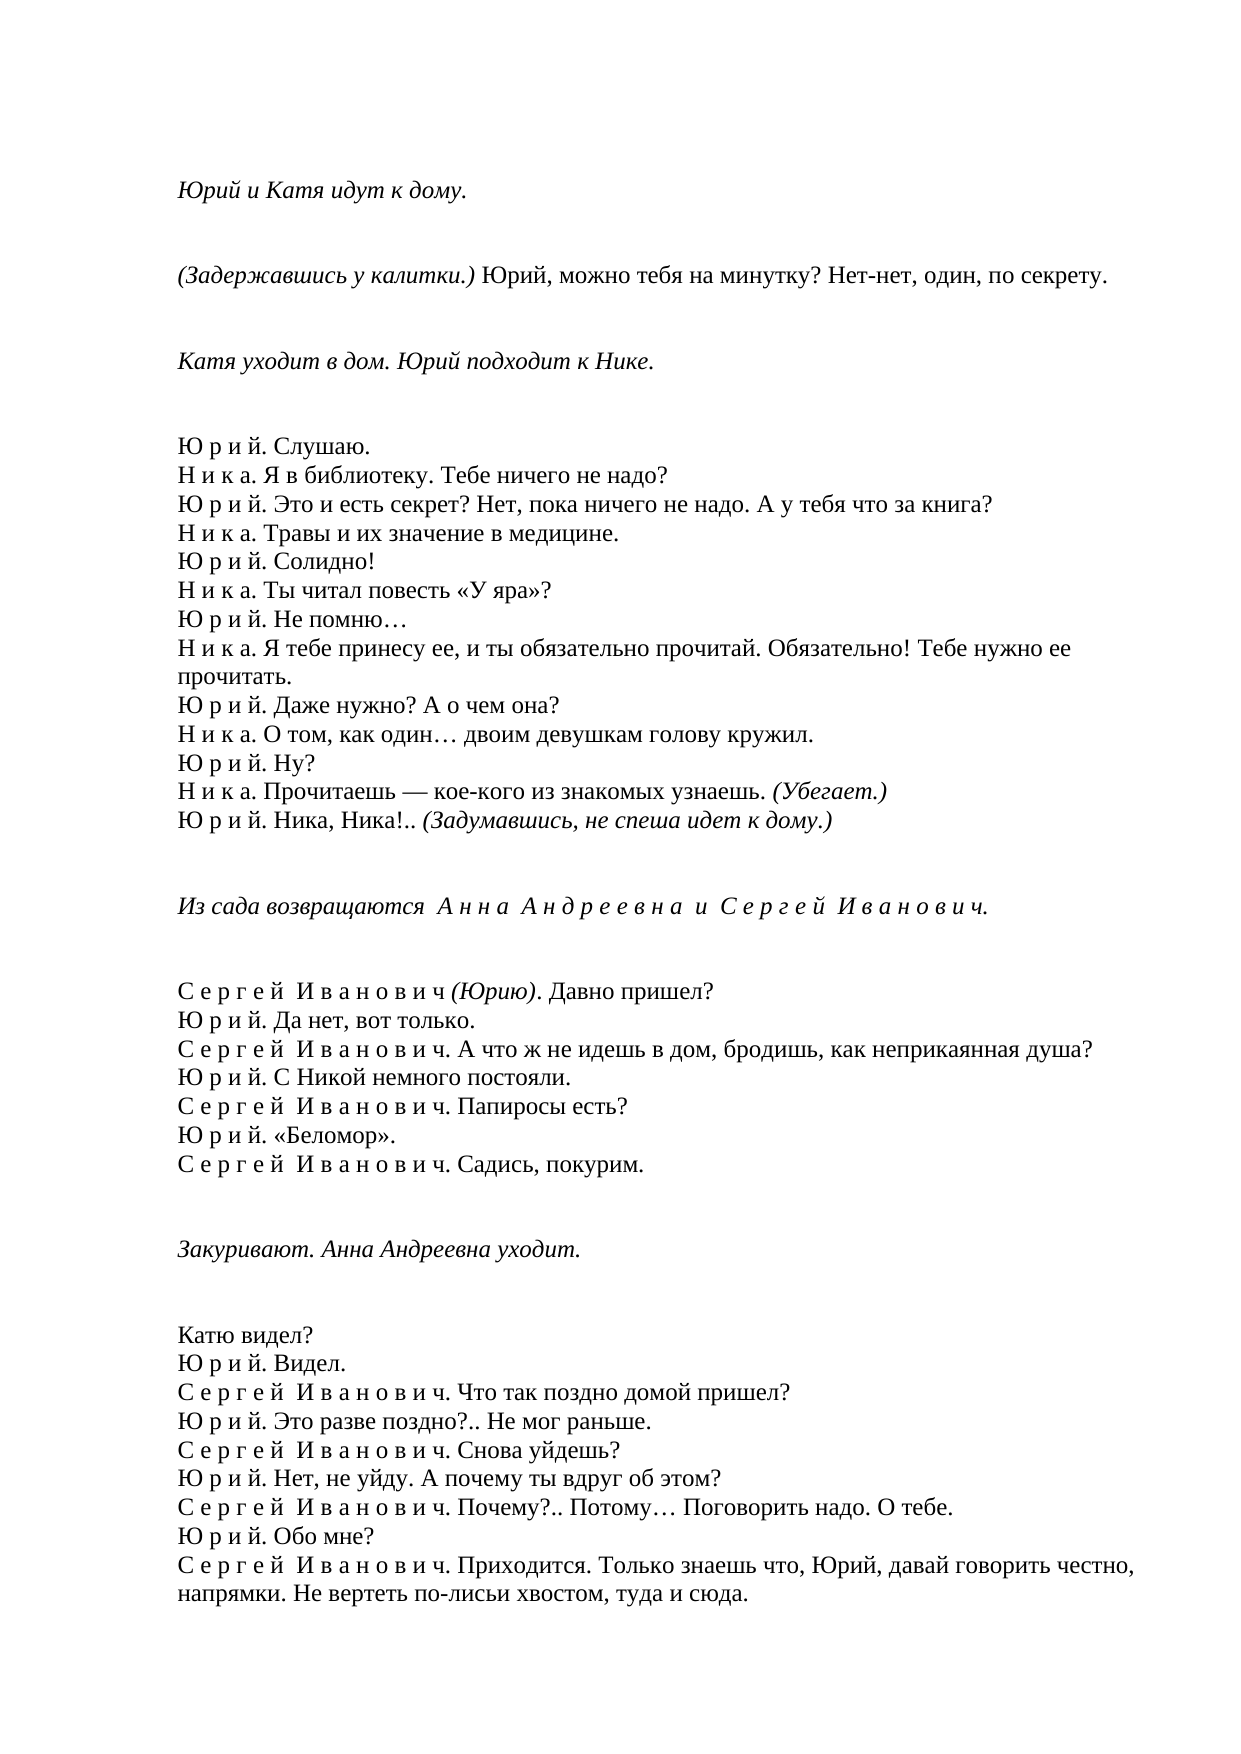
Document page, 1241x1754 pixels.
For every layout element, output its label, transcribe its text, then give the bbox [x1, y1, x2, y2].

text Ю р и й. Это и есть секрет? Нет, пока ничего не надо. А у тебя что за книга? [177, 489, 1152, 518]
text Катю видел? [177, 1320, 1152, 1348]
text Ю р и й. Это разве поздно?.. Не мог раньше. [177, 1406, 1152, 1435]
text Юрий и Катя идут к дому. [177, 175, 1152, 204]
text Из сада возвращаются А н н а А н д р е е в н а и С е р г е й И в а н о в и ч. [177, 891, 1152, 919]
text Ю р и й. Да нет, вот только. [177, 1005, 1152, 1034]
text С е р г е й И в а н о в и ч. Снова уйдешь? [177, 1435, 1152, 1463]
text С е р г е й И в а н о в и ч. Папиросы есть? [177, 1091, 1152, 1120]
text Ю р и й. Ну? [177, 748, 1152, 776]
text С е р г е й И в а н о в и ч. Садись, покурим. [177, 1149, 1152, 1177]
text Ю р и й. Видел. [177, 1348, 1152, 1377]
text Ю р и й. Слушаю. [177, 431, 1152, 460]
text С е р г е й И в а н о в и ч. Приходится. Только знаешь что, Юрий, давай говорить честно, напрямки. Не вертеть по-лисьи хвостом, туда и сюда. [177, 1550, 1152, 1607]
text Н и к а. Я в библиотеку. Тебе ничего не надо? [177, 460, 1152, 489]
text Ю р и й. Нет, не уйду. А почему ты вдруг об этом? [177, 1463, 1152, 1492]
text Ю р и й. Ника, Ника!.. (Задумавшись, не спеша идет к дому.) [177, 805, 1152, 834]
text Катя уходит в дом. Юрий подходит к Нике. [177, 346, 1152, 375]
text Ю р и й. Даже нужно? А о чем она? [177, 690, 1152, 719]
text Н и к а. Травы и их значение в медицине. [177, 518, 1152, 546]
text С е р г е й И в а н о в и ч. А что ж не идешь в дом, бродишь, как неприкаянная душа? [177, 1034, 1152, 1062]
text Ю р и й. Не помню… [177, 604, 1152, 633]
text С е р г е й И в а н о в и ч. Что так поздно домой пришел? [177, 1377, 1152, 1406]
text Н и к а. Ты читал повесть «У яра»? [177, 575, 1152, 604]
text Н и к а. Прочитаешь — кое-кого из знакомых узнаешь. (Убегает.) [177, 776, 1152, 805]
text С е р г е й И в а н о в и ч (Юрию). Давно пришел? [177, 976, 1152, 1005]
text Ю р и й. «Беломор». [177, 1120, 1152, 1149]
text Ю р и й. Солидно! [177, 546, 1152, 575]
text Ю р и й. Обо мне? [177, 1521, 1152, 1550]
text (Задержавшись у калитки.) Юрий, можно тебя на минутку? Нет-нет, один, по секрету. [177, 260, 1152, 289]
text Н и к а. О том, как один… двоим девушкам голову кружил. [177, 719, 1152, 748]
text Ю р и й. С Никой немного постояли. [177, 1062, 1152, 1091]
text С е р г е й И в а н о в и ч. Почему?.. Потому… Поговорить надо. О тебе. [177, 1492, 1152, 1521]
text Закуривают. Анна Андреевна уходит. [177, 1234, 1152, 1263]
text Н и к а. Я тебе принесу ее, и ты обязательно прочитай. Обязательно! Тебе нужно ее прочитать. [177, 633, 1152, 690]
